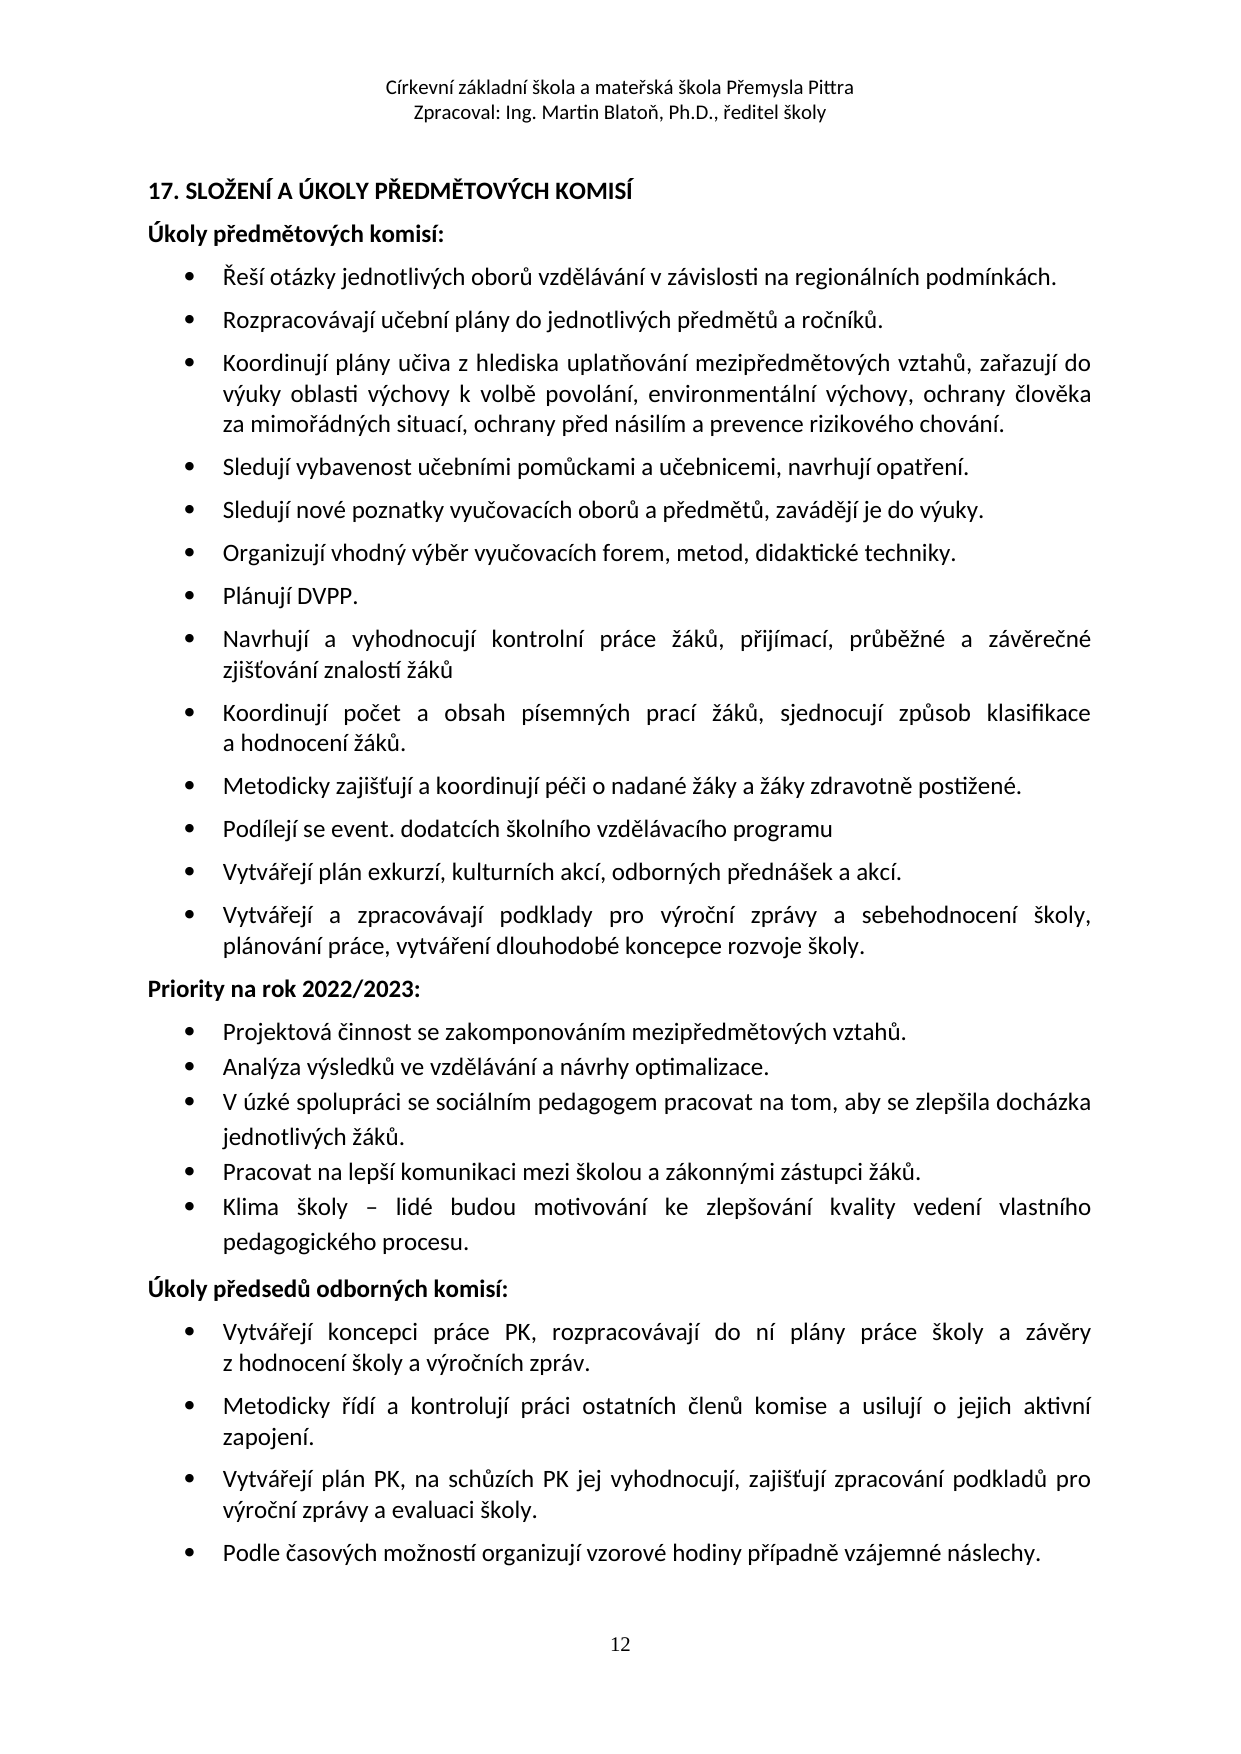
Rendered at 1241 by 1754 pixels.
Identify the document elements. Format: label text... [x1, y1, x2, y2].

list Metodicky zajišťují a koordinují péči o nadané žáky a žáky zdravotně postižené. [185, 770, 1092, 801]
text Úkoly předsedů odborných komisí: [148, 1273, 1092, 1304]
list Pracovat na lepší komunikaci mezi školou a zákonnými zástupci žáků. [185, 1156, 1092, 1187]
list Projektová činnost se zakomponováním mezipředmětových vztahů. [185, 1016, 1092, 1047]
list Koordinují plány učiva z hlediska uplatňování mezipředmětových vztahů, zařazují do výuky oblasti výchovy k volbě povolání, environmentální výchovy, ochrany člověka za mimořádných situací, ochrany před násilím a prevence rizikového chování. [185, 347, 1092, 439]
list Rozpracovávají učební plány do jednotlivých předmětů a ročníků. [185, 304, 1092, 335]
list V úzké spolupráci se sociálním pedagogem pracovat na tom, aby se zlepšila docházka jednotlivých žáků. [185, 1086, 1092, 1152]
list Koordinují počet a obsah písemných prací žáků, sjednocují způsob klasifikace a hodnocení žáků. [185, 697, 1092, 758]
subtitle 17. SLOŽENÍ A ÚKOLY PŘEDMĚTOVÝCH KOMISÍ [148, 175, 1092, 206]
list Podílejí se event. dodatcích školního vzdělávacího programu [185, 813, 1092, 844]
list Navrhují a vyhodnocují kontrolní práce žáků, přijímací, průběžné a závěrečné zjišťování znalostí žáků [185, 623, 1092, 684]
list Klima školy – lidé budou motivování ke zlepšování kvality vedení vlastního pedagogického procesu. [185, 1191, 1092, 1257]
list Vytvářejí a zpracovávají podklady pro výroční zprávy a sebehodnocení školy, plánování práce, vytváření dlouhodobé koncepce rozvoje školy. [185, 899, 1092, 961]
list Sledují nové poznatky vyučovacích oborů a předmětů, zavádějí je do výuky. [185, 494, 1092, 525]
list Metodicky řídí a kontrolují práci ostatních členů komise a usilují o jejich aktivní zapojení. [185, 1390, 1092, 1451]
text Úkoly předmětových komisí: [148, 218, 1092, 249]
list Řeší otázky jednotlivých oborů vzdělávání v závislosti na regionálních podmínkách. [185, 261, 1092, 292]
list Organizují vhodný výběr vyučovacích forem, metod, didaktické techniky. [185, 537, 1092, 568]
list Plánují DVPP. [185, 580, 1092, 611]
list Vytvářejí plán exkurzí, kulturních akcí, odborných přednášek a akcí. [185, 856, 1092, 887]
list Vytvářejí plán PK, na schůzích PK jej vyhodnocují, zajišťují zpracování podkladů pro výroční zprávy a evaluaci školy. [185, 1464, 1092, 1525]
list Sledují vybavenost učebními pomůckami a učebnicemi, navrhují opatření. [185, 451, 1092, 482]
text Priority na rok 2022/2023: [148, 973, 1092, 1003]
list Vytvářejí koncepci práce PK, rozpracovávají do ní plány práce školy a závěry z hodnocení školy a výročních zpráv. [185, 1317, 1092, 1378]
list Podle časových možností organizují vzorové hodiny případně vzájemné náslechy. [185, 1537, 1092, 1568]
list Analýza výsledků ve vzdělávání a návrhy optimalizace. [185, 1051, 1092, 1082]
